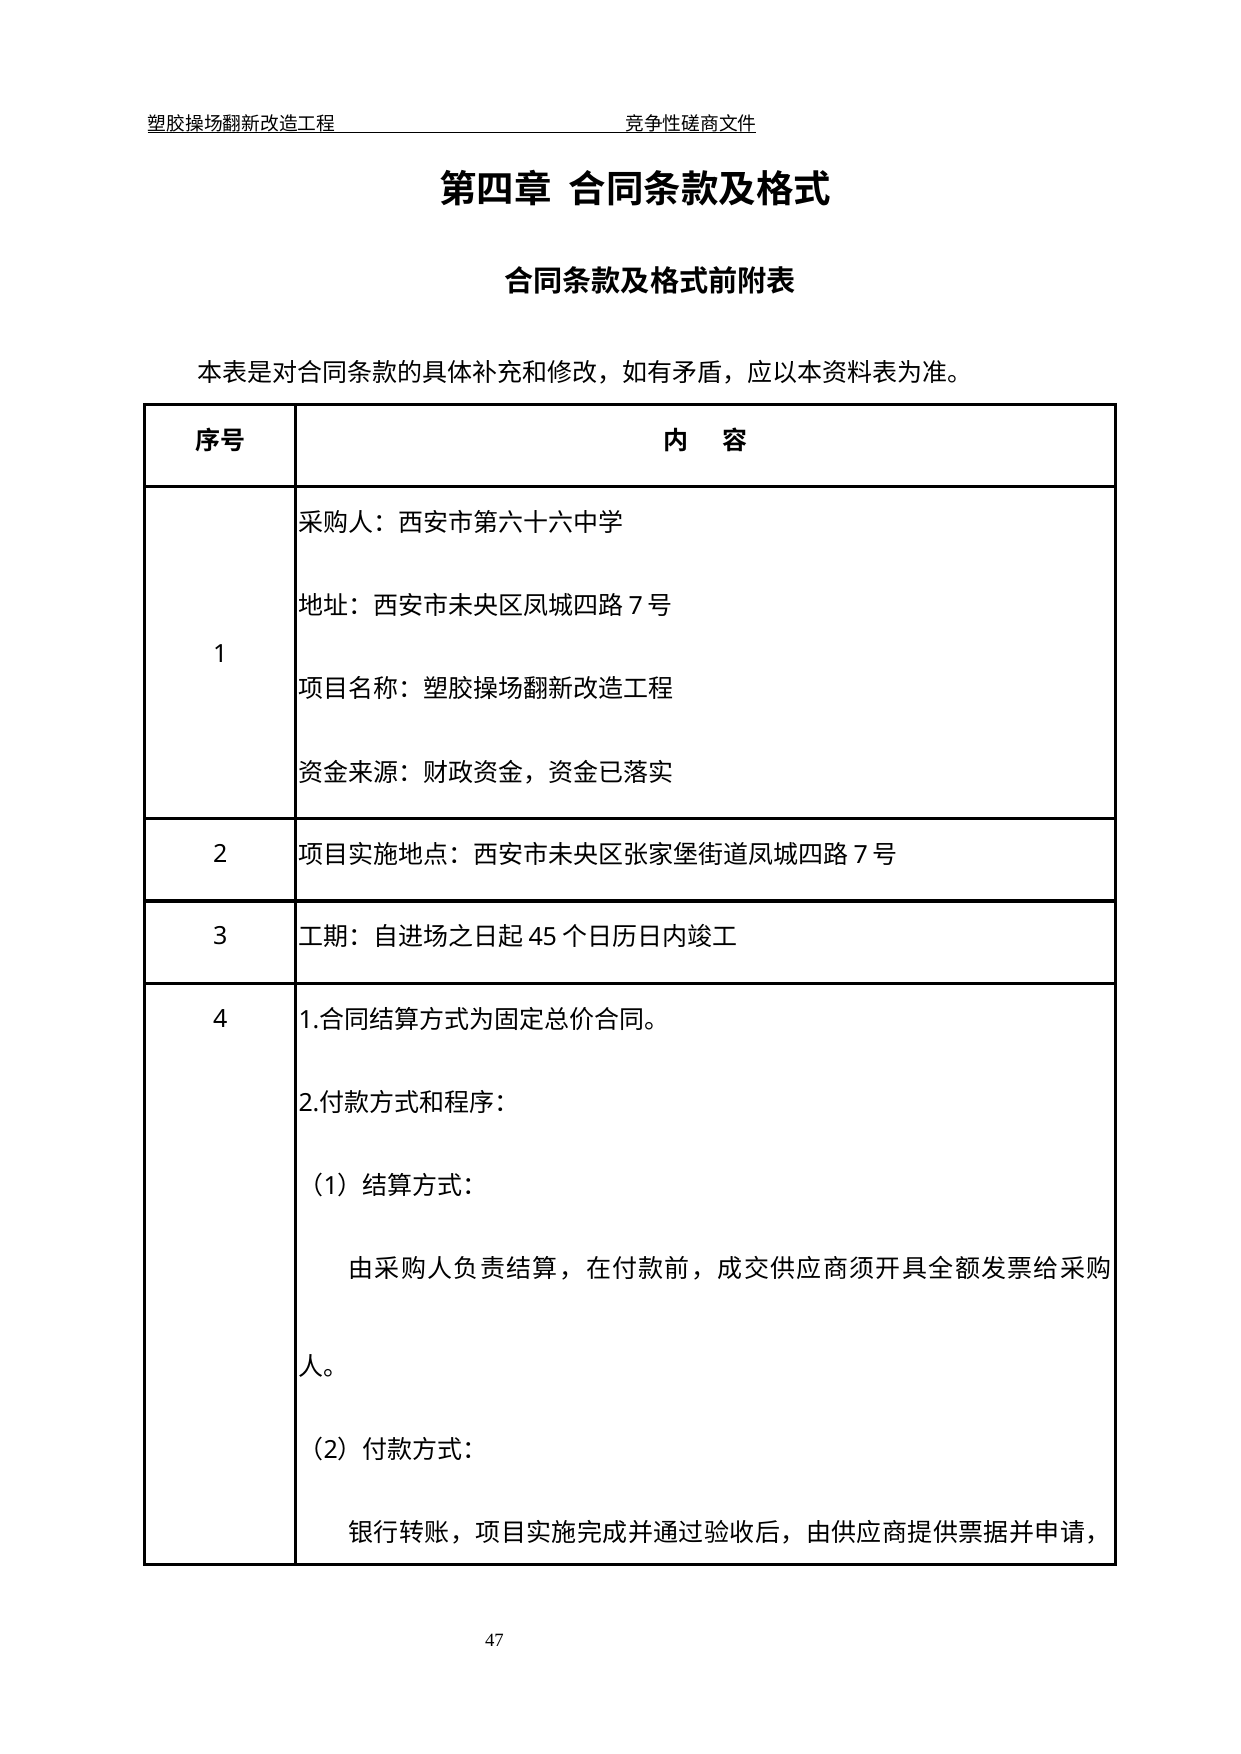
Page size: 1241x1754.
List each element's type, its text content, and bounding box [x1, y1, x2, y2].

table_cell 工期：自进场之日起45个日历日内竣工 [297, 903, 1114, 982]
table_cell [297, 985, 1114, 1563]
table_cell 3 [146, 903, 294, 982]
subtitle 第四章 合同条款及格式 [148, 154, 1122, 219]
table_header 内 容 [297, 406, 1114, 485]
table_header 序号 [146, 406, 294, 485]
table_cell 项目实施地点：西安市未央区张家堡街道凤城四路7号 [297, 820, 1114, 899]
subtitle 合同条款及格式前附表 [177, 246, 1122, 311]
text 本表是对合同条款的具体补充和修改，如有矛盾，应以本资料表为准。 [148, 338, 1122, 403]
table_cell 4 [146, 985, 294, 1563]
table_cell 1 [146, 488, 294, 817]
table_cell 2 [146, 820, 294, 899]
table_cell 采购人：西安市第六十六中学 地址：西安市未央区凤城四路7号 项目名称：塑胶操场翻新改造工程 资金来源：财政资金，资金已落实 [297, 488, 1114, 817]
